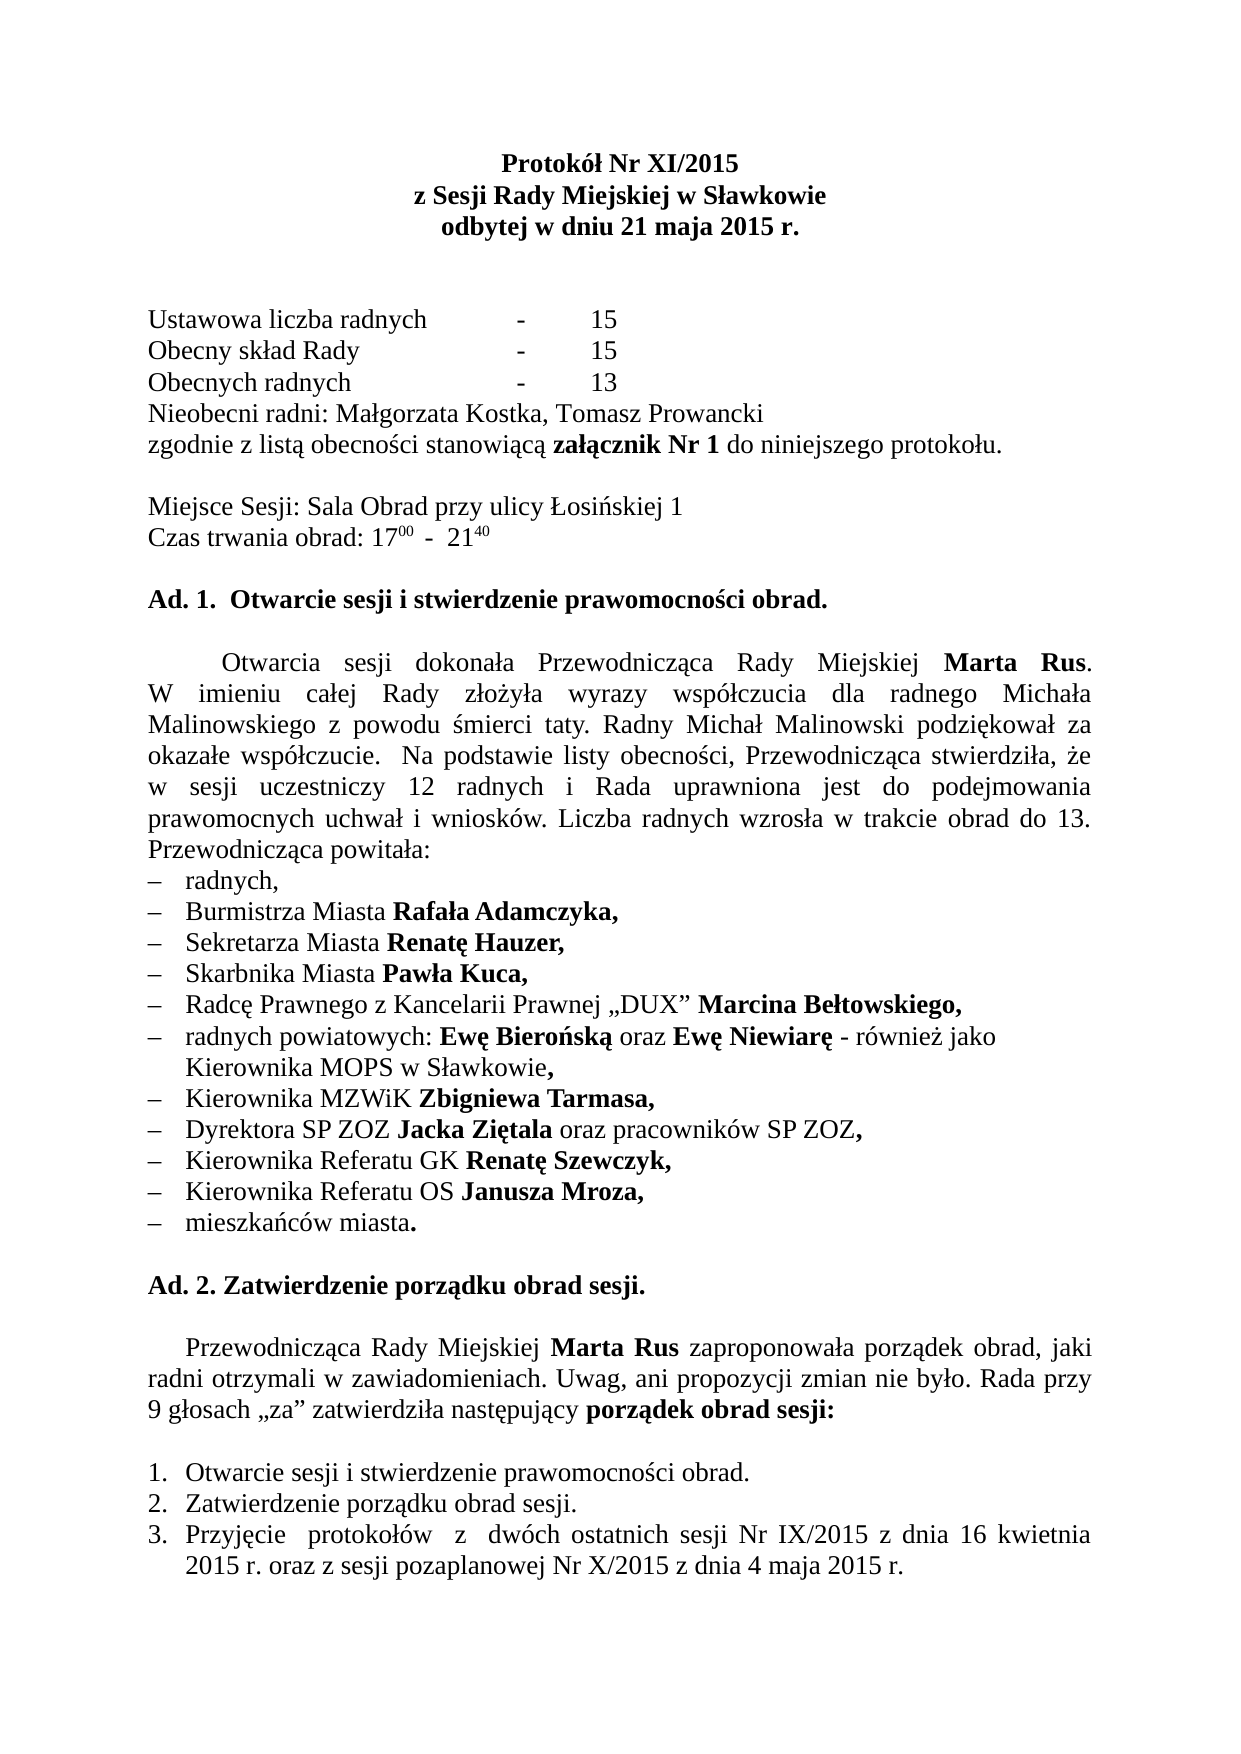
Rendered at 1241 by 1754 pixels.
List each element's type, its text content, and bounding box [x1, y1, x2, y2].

list Sekretarza Miasta Renatę Hauzer, [148, 926, 1093, 957]
list Kierownika Referatu OS Janusza Mroza, [148, 1175, 1093, 1207]
text Otwarcia sesji dokonała Przewodnicząca Rady Miejskiej Marta Rus. W imieniu całej Rady złożyła wyrazy współczucia dla radnego Michała Malinowskiego z powodu śmierci taty. Radny Michał Malinowski podziękował za okazałe współczucie. Na podstawie listy obecności, Przewodnicząca stwierdziła, że w sesji uczestniczy 12 radnych i Rada uprawniona jest do podejmowania prawomocnych uchwał i wniosków. Liczba radnych wzrosła w trakcie obrad do 13. Przewodnicząca powitała: [148, 646, 1093, 864]
list Przyjęcie protokołów z dwóch ostatnich sesji Nr IX/2015 z dnia 16 kwietnia 2015 r. oraz z sesji pozaplanowej Nr X/2015 z dnia 4 maja 2015 r. [148, 1518, 1093, 1580]
list Zatwierdzenie porządku obrad sesji. [148, 1487, 1093, 1518]
list Skarbnika Miasta Pawła Kuca, [148, 957, 1093, 988]
list Radcę Prawnego z Kancelarii Prawnej „DUX” Marcina Bełtowskiego, [148, 988, 1093, 1020]
text Obecny skład Rady - 15 [148, 334, 1093, 366]
list Kierownika Referatu GK Renatę Szewczyk, [148, 1144, 1093, 1175]
text Przewodnicząca Rady Miejskiej Marta Rus zaproponowała porządek obrad, jaki radni otrzymali w zawiadomieniach. Uwag, ani propozycji zmian nie było. Rada przy 9 głosach „za” zatwierdziła następujący porządek obrad sesji: [148, 1331, 1093, 1424]
list radnych powiatowych: Ewę Bierońską oraz Ewę Niewiarę - również jako Kierownika MOPS w Sławkowie, [148, 1020, 1093, 1082]
list Dyrektora SP ZOZ Jacka Ziętala oraz pracowników SP ZOZ, [148, 1113, 1093, 1144]
text odbytej w dniu 21 maja 2015 r. [148, 210, 1093, 241]
text z Sesji Rady Miejskiej w Sławkowie [148, 179, 1093, 210]
list radnych, [148, 864, 1093, 895]
list Otwarcie sesji i stwierdzenie prawomocności obrad. [148, 1456, 1093, 1487]
text Ustawowa liczba radnych - 15 [148, 303, 1093, 334]
text Ad. 1. Otwarcie sesji i stwierdzenie prawomocności obrad. [148, 584, 1093, 615]
text Czas trwania obrad: 1700 - 2140 [148, 521, 1093, 552]
list Kierownika MZWiK Zbigniewa Tarmasa, [148, 1082, 1093, 1113]
text Miejsce Sesji: Sala Obrad przy ulicy Łosińskiej 1 [148, 490, 1093, 521]
text Nieobecni radni: Małgorzata Kostka, Tomasz Prowancki [148, 397, 1093, 428]
title Protokół Nr XI/2015 [148, 148, 1093, 179]
text zgodnie z listą obecności stanowiącą załącznik Nr 1 do niniejszego protokołu. [148, 428, 1093, 459]
text Obecnych radnych - 13 [148, 366, 1093, 397]
text Ad. 2. Zatwierdzenie porządku obrad sesji. [148, 1269, 1093, 1300]
list mieszkańców miasta. [148, 1207, 1093, 1238]
list Burmistrza Miasta Rafała Adamczyka, [148, 895, 1093, 926]
